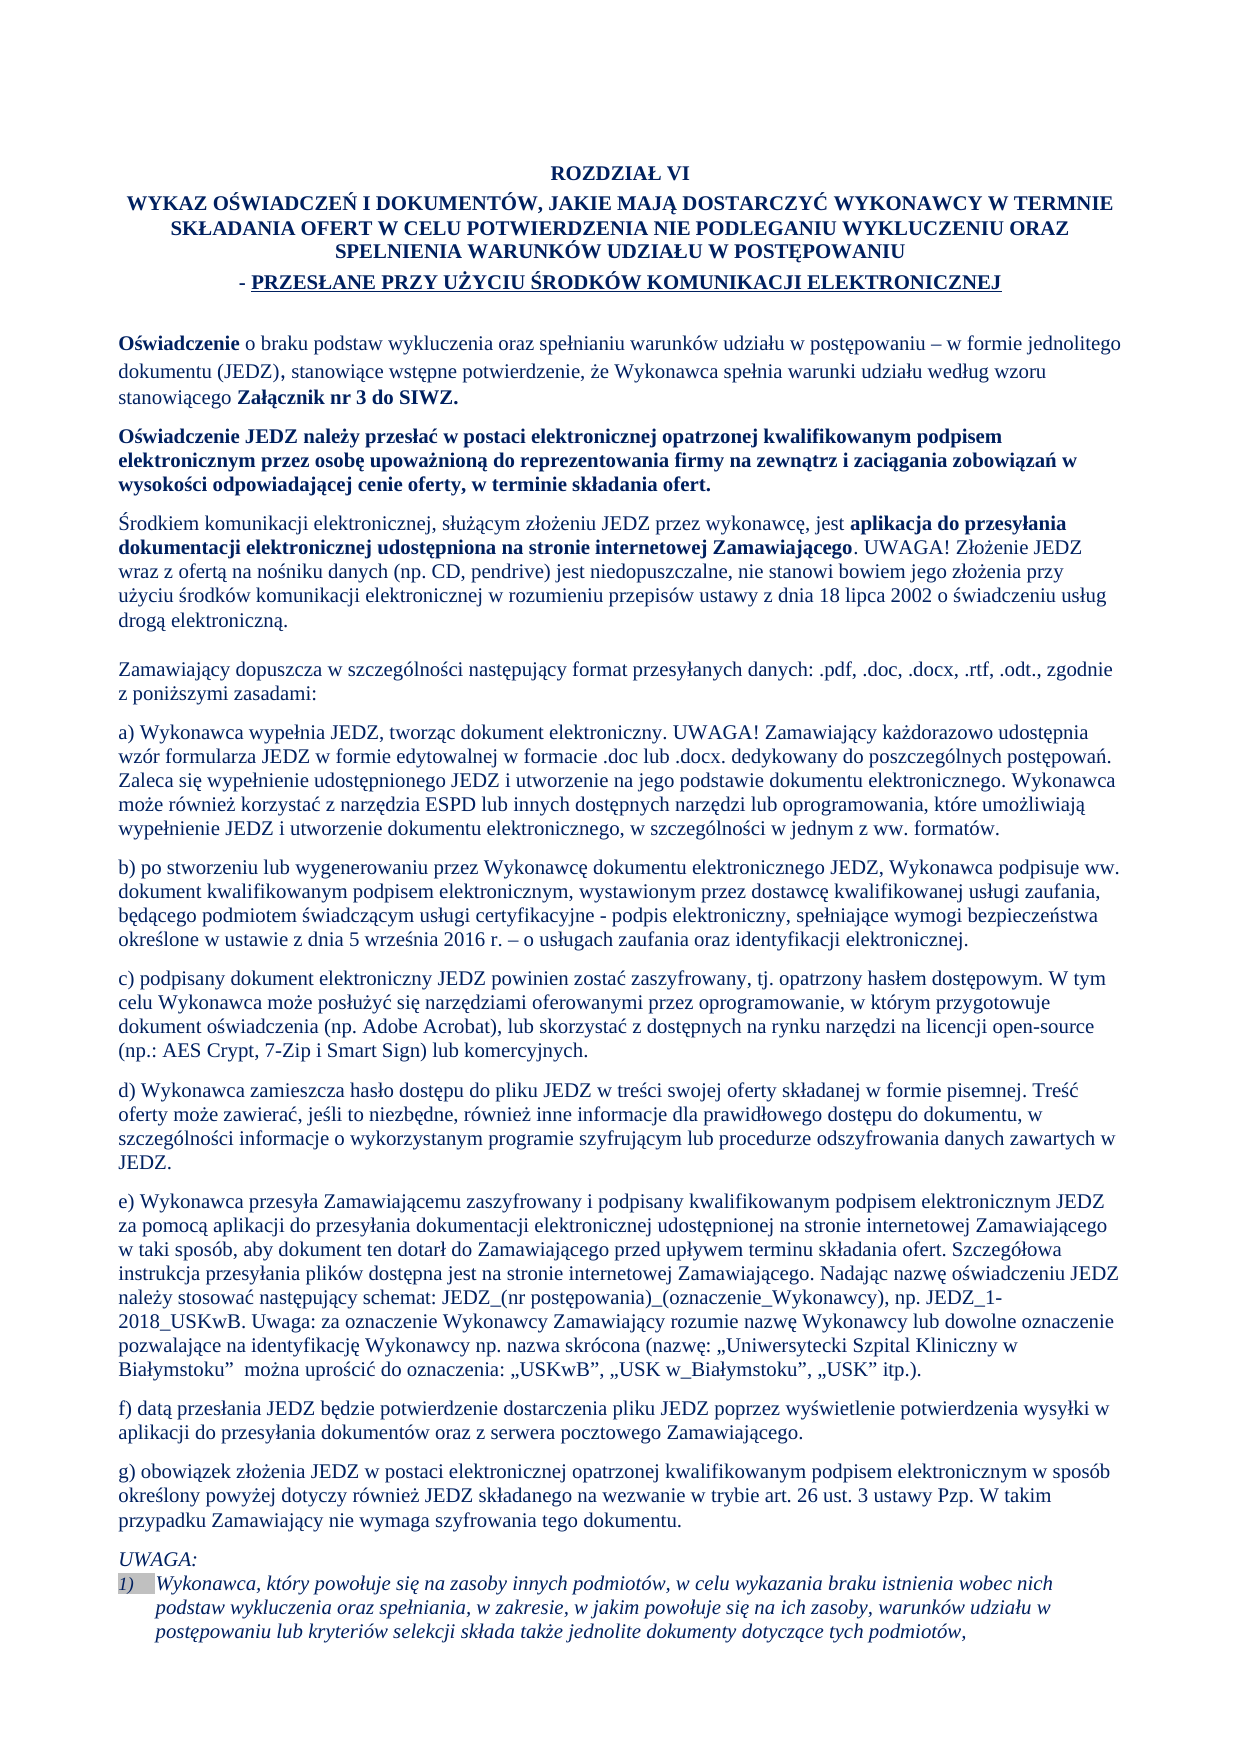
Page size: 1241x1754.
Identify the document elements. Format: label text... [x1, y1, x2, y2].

text Środkiem komunikacji elektronicznej, służącym złożeniu JEDZ przez wykonawcę, jest aplikacja do przesyłania dokumentacji elektronicznej udostępniona na stronie internetowej Zamawiającego. UWAGA! Złożenie JEDZ wraz z ofertą na nośniku danych (np. CD, pendrive) jest niedopuszczalne, nie stanowi bowiem jego złożenia przy użyciu środków komunikacji elektronicznej w rozumieniu przepisów ustawy z dnia 18 lipca 2002 o świadczeniu usług drogą elektroniczną. [118, 511, 1122, 632]
text a) Wykonawca wypełnia JEDZ, tworząc dokument elektroniczny. UWAGA! Zamawiający każdorazowo udostępnia wzór formularza JEDZ w formie edytowalnej w formacie .doc lub .docx. dedykowany do poszczególnych postępowań. Zaleca się wypełnienie udostępnionego JEDZ i utworzenie na jego podstawie dokumentu elektronicznego. Wykonawca może również korzystać z narzędzia ESPD lub innych dostępnych narzędzi lub oprogramowania, które umożliwiają wypełnienie JEDZ i utworzenie dokumentu elektronicznego, w szczególności w jednym z ww. formatów. [118, 720, 1122, 840]
text WYKAZ OŚWIADCZEŃ I DOKUMENTÓW, JAKIE MAJĄ DOSTARCZYĆ WYKONAWCY W TERMNIE SKŁADANIA OFERT W CELU POTWIERDZENIA NIE PODLEGANIU WYKLUCZENIU ORAZ SPELNIENIA WARUNKÓW UDZIAŁU W POSTĘPOWANIU [118, 191, 1122, 263]
text Oświadczenie o braku podstaw wykluczenia oraz spełnianiu warunków udziału w postępowaniu – w formie jednolitego dokumentu (JEDZ), stanowiące wstępne potwierdzenie, że Wykonawca spełnia warunki udziału według wzoru stanowiącego Załącznik nr 3 do SIWZ. [118, 330, 1122, 409]
text f) datą przesłania JEDZ będzie potwierdzenie dostarczenia pliku JEDZ poprzez wyświetlenie potwierdzenia wysyłki w aplikacji do przesyłania dokumentów oraz z serwera pocztowego Zamawiającego. [118, 1396, 1122, 1444]
text ROZDZIAŁ VI [118, 161, 1122, 185]
text - PRZESŁANE PRZY UŻYCIU ŚRODKÓW KOMUNIKACJI ELEKTRONICZNEJ [118, 270, 1122, 294]
text d) Wykonawca zamieszcza hasło dostępu do pliku JEDZ w treści swojej oferty składanej w formie pisemnej. Treść oferty może zawierać, jeśli to niezbędne, również inne informacje dla prawidłowego dostępu do dokumentu, w szczególności informacje o wykorzystanym programie szyfrującym lub procedurze odszyfrowania danych zawartych w JEDZ. [118, 1077, 1122, 1174]
text UWAGA: [118, 1547, 1122, 1571]
text b) po stworzeniu lub wygenerowaniu przez Wykonawcę dokumentu elektronicznego JEDZ, Wykonawca podpisuje ww. dokument kwalifikowanym podpisem elektronicznym, wystawionym przez dostawcę kwalifikowanej usługi zaufania, będącego podmiotem świadczącym usługi certyfikacyjne - podpis elektroniczny, spełniające wymogi bezpieczeństwa określone w ustawie z dnia 5 września 2016 r. – o usługach zaufania oraz identyfikacji elektronicznej. [118, 855, 1122, 951]
text Oświadczenie JEDZ należy przesłać w postaci elektronicznej opatrzonej kwalifikowanym podpisem elektronicznym przez osobę upoważnioną do reprezentowania firmy na zewnątrz i zaciągania zobowiązań w wysokości odpowiadającej cenie oferty, w terminie składania ofert. [118, 424, 1122, 496]
text e) Wykonawca przesyła Zamawiającemu zaszyfrowany i podpisany kwalifikowanym podpisem elektronicznym JEDZ za pomocą aplikacji do przesyłania dokumentacji elektronicznej udostępnionej na stronie internetowej Zamawiającego w taki sposób, aby dokument ten dotarł do Zamawiającego przed upływem terminu składania ofert. Szczegółowa instrukcja przesyłania plików dostępna jest na stronie internetowej Zamawiającego. Nadając nazwę oświadczeniu JEDZ należy stosować następujący schemat: JEDZ_(nr postępowania)_(oznaczenie_Wykonawcy), np. JEDZ_1-2018_USKwB. Uwaga: za oznaczenie Wykonawcy Zamawiający rozumie nazwę Wykonawcy lub dowolne oznaczenie pozwalające na identyfikację Wykonawcy np. nazwa skrócona (nazwę: „Uniwersytecki Szpital Kliniczny w Białymstoku” można uprościć do oznaczenia: „USKwB”, „USK w_Białymstoku”, „USK” itp.). [118, 1189, 1122, 1381]
text g) obowiązek złożenia JEDZ w postaci elektronicznej opatrzonej kwalifikowanym podpisem elektronicznym w sposób określony powyżej dotyczy również JEDZ składanego na wezwanie w trybie art. 26 ust. 3 ustawy Pzp. W takim przypadku Zamawiający nie wymaga szyfrowania tego dokumentu. [118, 1459, 1122, 1532]
text c) podpisany dokument elektroniczny JEDZ powinien zostać zaszyfrowany, tj. opatrzony hasłem dostępowym. W tym celu Wykonawca może posłużyć się narzędziami oferowanymi przez oprogramowanie, w którym przygotowuje dokument oświadczenia (np. Adobe Acrobat), lub skorzystać z dostępnych na rynku narzędzi na licencji open-source (np.: AES Crypt, 7-Zip i Smart Sign) lub komercyjnych. [118, 966, 1122, 1062]
list Wykonawca, który powołuje się na zasoby innych podmiotów, w celu wykazania braku istnienia wobec nich podstaw wykluczenia oraz spełniania, w zakresie, w jakim powołuje się na ich zasoby, warunków udziału w postępowaniu lub kryteriów selekcji składa także jednolite dokumenty dotyczące tych podmiotów, [118, 1571, 1122, 1643]
text Zamawiający dopuszcza w szczególności następujący format przesyłanych danych: .pdf, .doc, .docx, .rtf, .odt., zgodnie z poniższymi zasadami: [118, 657, 1122, 705]
